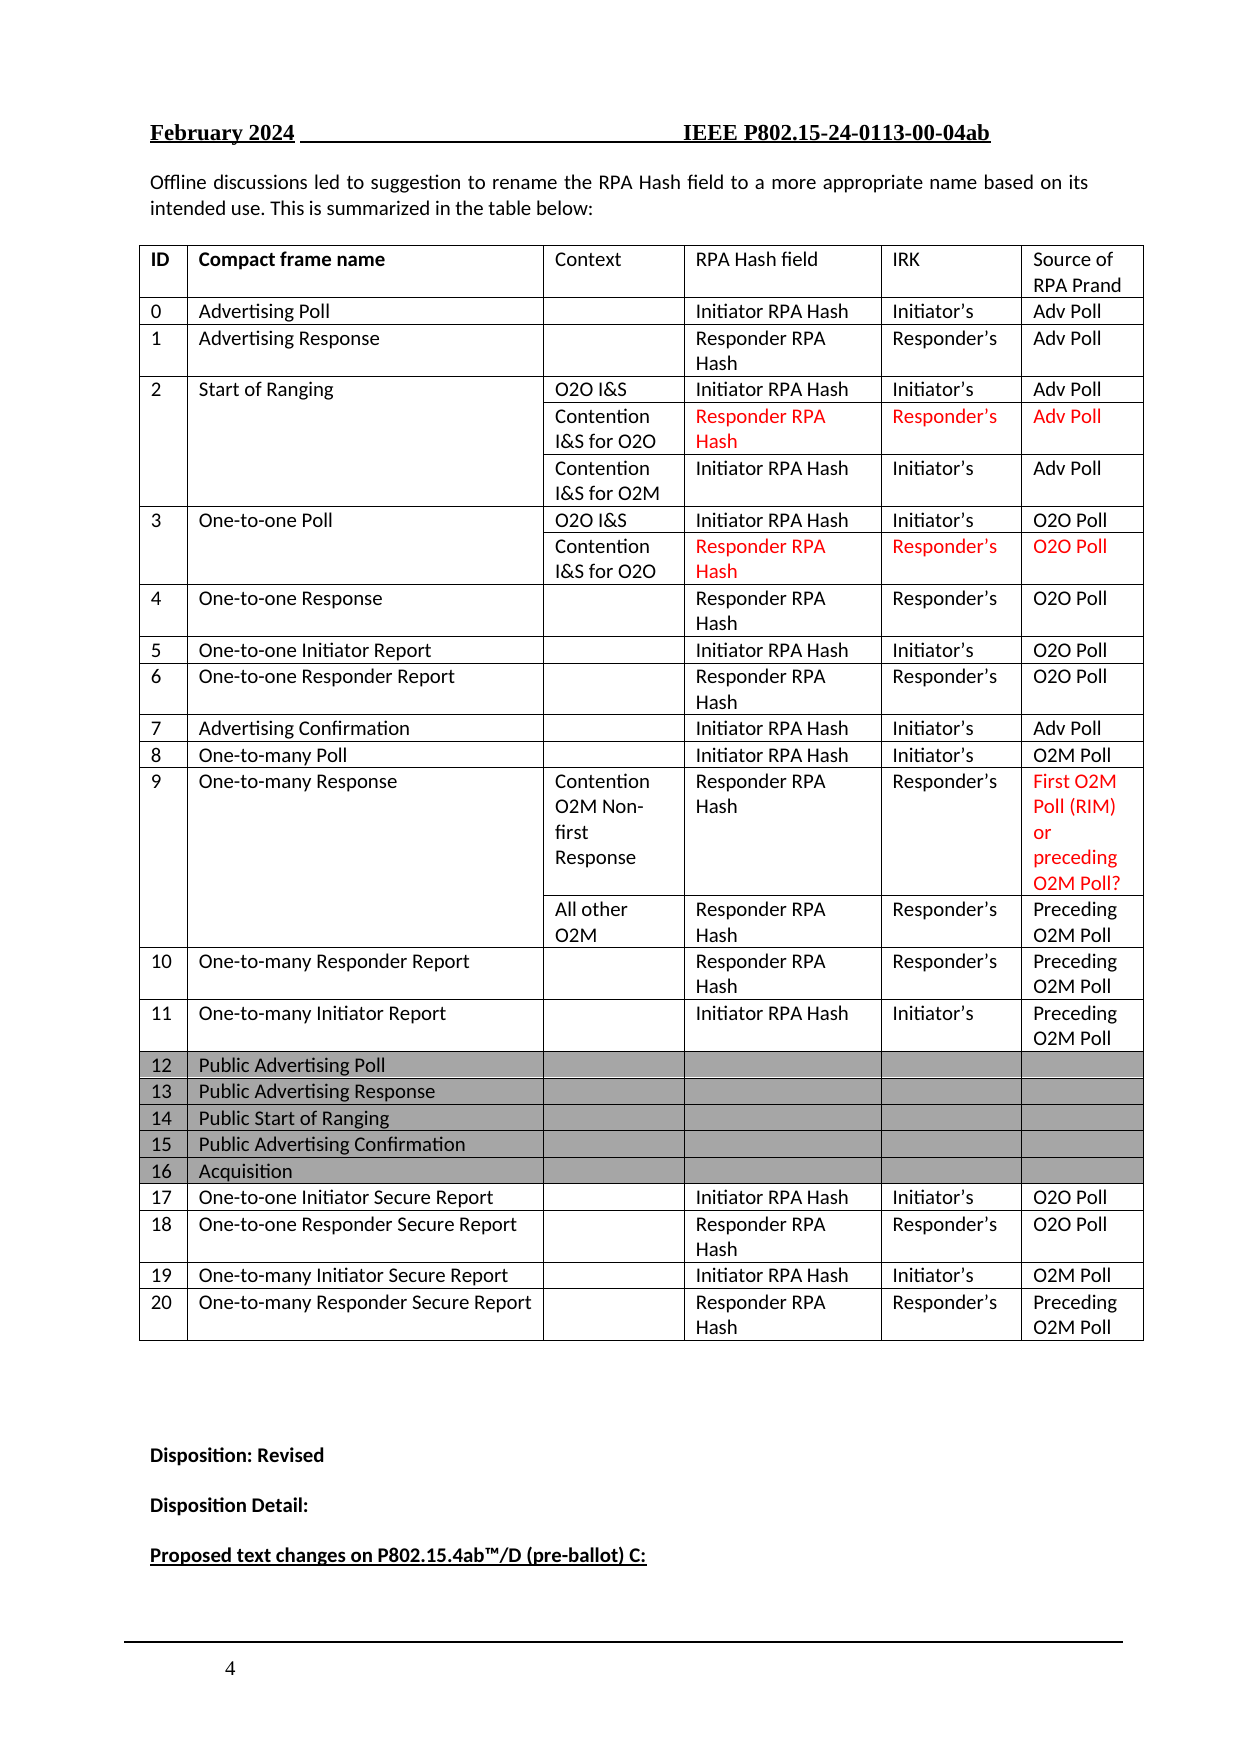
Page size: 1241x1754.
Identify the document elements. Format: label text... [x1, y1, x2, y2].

table_cell First O2M Poll (RIM) or preceding O2M Poll? [1022, 768, 1143, 895]
table_cell 12 [140, 1052, 187, 1077]
table_cell 8 [140, 742, 187, 767]
table_cell 2 [140, 377, 187, 506]
table_header RPA Hash field [685, 246, 881, 297]
table_cell Acquisition [188, 1158, 543, 1183]
table_cell Contention I&S for O2M [544, 455, 684, 506]
table_cell 19 [140, 1263, 187, 1288]
table_cell 14 [140, 1105, 187, 1130]
table_cell One-to-many Response [188, 768, 543, 947]
table_cell Initiator’s [882, 1000, 1021, 1051]
table_cell O2O Poll [1022, 507, 1143, 532]
table_cell [544, 1000, 684, 1051]
table_cell [544, 1079, 684, 1104]
table_cell Preceding O2M Poll [1022, 1000, 1143, 1051]
table_cell [882, 1052, 1021, 1077]
table_cell [544, 664, 684, 714]
table_cell 16 [140, 1158, 187, 1183]
table_cell Responder’s [882, 403, 1021, 454]
table_cell O2O I&S [544, 377, 684, 402]
table_cell Adv Poll [1022, 377, 1143, 402]
table_cell [544, 1289, 684, 1340]
table_cell 15 [140, 1131, 187, 1157]
table_cell Responder RPA Hash [685, 768, 881, 895]
table_cell Responder’s [882, 948, 1021, 999]
table_cell 13 [140, 1079, 187, 1104]
table_cell O2O Poll [1022, 1184, 1143, 1210]
table_cell 7 [140, 715, 187, 741]
table_cell [1022, 1105, 1143, 1130]
table_cell Adv Poll [1022, 325, 1143, 376]
table_cell Responder RPA Hash [685, 325, 881, 376]
table_cell [544, 715, 684, 741]
table_cell One-to-many Responder Report [188, 948, 543, 999]
table_cell Initiator’s [882, 742, 1021, 767]
table_cell Contention I&S for O2O [544, 533, 684, 584]
table_cell Responder RPA Hash [685, 1289, 881, 1340]
table_cell Public Advertising Confirmation [188, 1131, 543, 1157]
table_cell O2O Poll [1022, 637, 1143, 662]
table_cell Responder RPA Hash [685, 896, 881, 947]
table_cell [1022, 1052, 1143, 1077]
table_cell O2O Poll [1022, 533, 1143, 584]
table_cell Initiator RPA Hash [685, 377, 881, 402]
table_cell 6 [140, 664, 187, 714]
table_header Source of RPA Prand [1022, 246, 1143, 297]
table_cell Preceding O2M Poll [1022, 1289, 1143, 1340]
table_cell O2O I&S [544, 507, 684, 532]
table_cell O2M Poll [1022, 742, 1143, 767]
table_cell Initiator RPA Hash [685, 742, 881, 767]
table_cell 11 [140, 1000, 187, 1051]
table_cell Advertising Poll [188, 298, 543, 324]
table_cell [882, 1158, 1021, 1183]
table_cell 20 [140, 1289, 187, 1340]
table_cell O2O Poll [1022, 585, 1143, 636]
table_cell 1 [140, 325, 187, 376]
text Disposition: Revised [150, 1442, 1090, 1467]
table_cell O2M Poll [1022, 1263, 1143, 1288]
table_cell One-to-one Response [188, 585, 543, 636]
table_cell Responder RPA Hash [685, 533, 881, 584]
table_cell Adv Poll [1022, 403, 1143, 454]
table_cell 0 [140, 298, 187, 324]
table_cell Responder’s [882, 1211, 1021, 1262]
table_cell One-to-many Poll [188, 742, 543, 767]
table_cell 4 [140, 585, 187, 636]
table_cell [1022, 1079, 1143, 1104]
table_cell Initiator RPA Hash [685, 1000, 881, 1051]
table_cell Responder RPA Hash [685, 585, 881, 636]
table_cell [685, 1079, 881, 1104]
table_cell Responder RPA Hash [685, 1211, 881, 1262]
table_cell Initiator’s [882, 637, 1021, 662]
table_cell [1022, 1158, 1143, 1183]
table_cell Adv Poll [1022, 455, 1143, 506]
table_cell All other O2M [544, 896, 684, 947]
table_cell Initiator RPA Hash [685, 455, 881, 506]
table_cell Initiator RPA Hash [685, 507, 881, 532]
table_cell Advertising Confirmation [188, 715, 543, 741]
text Offline discussions led to suggestion to rename the RPA Hash field to a more appropriate name based on its intended use. This is summarized in the table below: [150, 169, 1090, 220]
table_cell 17 [140, 1184, 187, 1210]
table_cell Responder RPA Hash [685, 948, 881, 999]
table_cell One-to-one Responder Report [188, 664, 543, 714]
table_cell One-to-many Initiator Secure Report [188, 1263, 543, 1288]
table_cell Responder’s [882, 325, 1021, 376]
table_cell [544, 1131, 684, 1157]
table_cell Preceding O2M Poll [1022, 896, 1143, 947]
table_cell [544, 742, 684, 767]
table_cell Responder’s [882, 664, 1021, 714]
table_cell Responder’s [882, 768, 1021, 895]
table_cell One-to-one Responder Secure Report [188, 1211, 543, 1262]
table_cell Initiator RPA Hash [685, 1184, 881, 1210]
table_cell One-to-many Initiator Report [188, 1000, 543, 1051]
table_cell Public Advertising Poll [188, 1052, 543, 1077]
table_cell One-to-one Poll [188, 507, 543, 584]
table_cell Responder’s [882, 585, 1021, 636]
table_cell Adv Poll [1022, 715, 1143, 741]
table_cell Initiator’s [882, 1263, 1021, 1288]
table_cell One-to-one Initiator Secure Report [188, 1184, 543, 1210]
table_cell Contention O2M Non-first Response [544, 768, 684, 895]
table_cell [685, 1052, 881, 1077]
table_cell Responder’s [882, 533, 1021, 584]
table_cell Initiator’s [882, 455, 1021, 506]
table_cell Adv Poll [1022, 298, 1143, 324]
table_cell Start of Ranging [188, 377, 543, 506]
table_cell 3 [140, 507, 187, 584]
table_cell Preceding O2M Poll [1022, 948, 1143, 999]
table_cell 18 [140, 1211, 187, 1262]
text Disposition Detail: [150, 1492, 1090, 1518]
table_cell One-to-many Responder Secure Report [188, 1289, 543, 1340]
table_cell [882, 1079, 1021, 1104]
table_cell 5 [140, 637, 187, 662]
table_cell [685, 1131, 881, 1157]
table_cell Responder’s [882, 1289, 1021, 1340]
table_cell Initiator RPA Hash [685, 1263, 881, 1288]
table_cell Responder RPA Hash [685, 664, 881, 714]
table_cell Initiator RPA Hash [685, 637, 881, 662]
table_cell 10 [140, 948, 187, 999]
table_cell [544, 1211, 684, 1262]
table_cell O2O Poll [1022, 1211, 1143, 1262]
table_cell Public Start of Ranging [188, 1105, 543, 1130]
table_cell Advertising Response [188, 325, 543, 376]
table_cell One-to-one Initiator Report [188, 637, 543, 662]
table_header ID [140, 246, 187, 297]
table_cell Initiator RPA Hash [685, 715, 881, 741]
table_cell [544, 637, 684, 662]
table_header Compact frame name [188, 246, 543, 297]
table_cell O2O Poll [1022, 664, 1143, 714]
table_header Context [544, 246, 684, 297]
table_cell [685, 1105, 881, 1130]
table_cell 9 [140, 768, 187, 947]
table_cell [544, 948, 684, 999]
table_cell [544, 585, 684, 636]
table_cell Responder RPA Hash [685, 403, 881, 454]
table_cell Public Advertising Response [188, 1079, 543, 1104]
table_cell Initiator’s [882, 1184, 1021, 1210]
text Proposed text changes on P802.15.4ab™/D (pre-ballot) C: [150, 1543, 1090, 1568]
table_cell Initiator’s [882, 377, 1021, 402]
table_cell [544, 1158, 684, 1183]
table_cell Contention I&S for O2O [544, 403, 684, 454]
table_cell Initiator’s [882, 715, 1021, 741]
table_cell [544, 1184, 684, 1210]
table_cell [544, 1263, 684, 1288]
table_header IRK [882, 246, 1021, 297]
table_cell [1022, 1131, 1143, 1157]
table_cell [685, 1158, 881, 1183]
table_cell [544, 1052, 684, 1077]
table_cell [544, 1105, 684, 1130]
table_cell [544, 325, 684, 376]
table_cell [544, 298, 684, 324]
table_cell Initiator’s [882, 507, 1021, 532]
table_cell Initiator RPA Hash [685, 298, 881, 324]
table_cell Responder’s [882, 896, 1021, 947]
table_cell [882, 1131, 1021, 1157]
table_cell [882, 1105, 1021, 1130]
table_cell Initiator’s [882, 298, 1021, 324]
